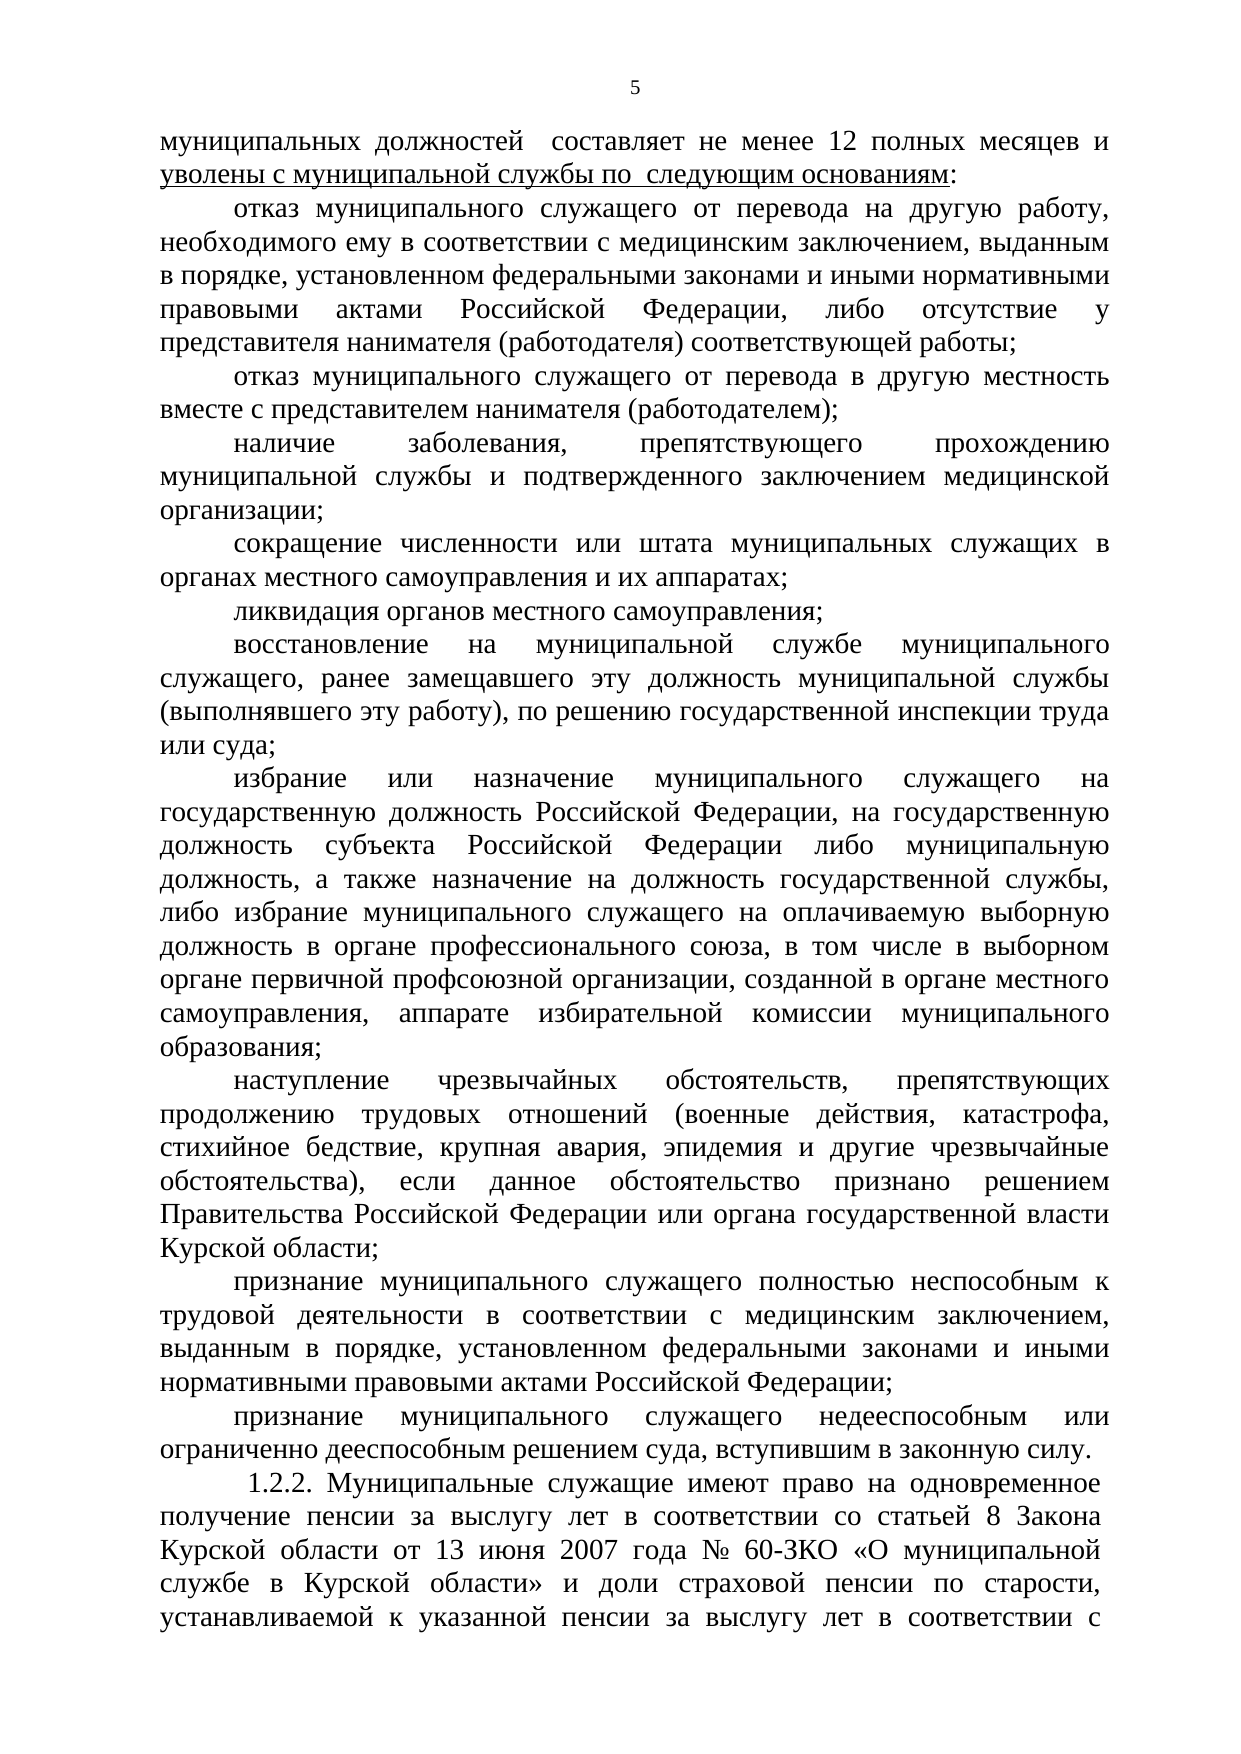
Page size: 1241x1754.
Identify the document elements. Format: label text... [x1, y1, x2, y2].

text наступление чрезвычайных обстоятельств, препятствующих продолжению трудовых отношений (военные действия, катастрофа, стихийное бедствие, крупная авария, эпидемия и другие чрезвычайные обстоятельства), если данное обстоятельство признано решением Правительства Российской Федерации или органа государственной власти Курской области; [159, 1062, 1110, 1263]
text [159, 1465, 1102, 1632]
text восстановление на муниципальной службе муниципального служащего, ранее замещавшего эту должность муниципальной службы (выполнявшего эту работу), по решению государственной инспекции труда или суда; [159, 626, 1110, 760]
text сокращение численности или штата муниципальных служащих в органах местного самоуправления и их аппаратах; [159, 526, 1110, 593]
text избрание или назначение муниципального служащего на государственную должность Российской Федерации, на государственную должность субъекта Российской Федерации либо муниципальную должность, а также назначение на должность государственной службы, либо избрание муниципального служащего на оплачиваемую выборную должность в органе профессионального союза, в том числе в выборном органе первичной профсоюзной организации, созданной в органе местного самоуправления, аппарате избирательной комиссии муниципального образования; [159, 760, 1110, 1062]
text ликвидация органов местного самоуправления; [159, 593, 1110, 626]
text отказ муниципального служащего от перевода на другую работу, необходимого ему в соответствии с медицинским заключением, выданным в порядке, установленном федеральными законами и иными нормативными правовыми актами Российской Федерации, либо отсутствие у представителя нанимателя (работодателя) соответствующей работы; [159, 190, 1110, 358]
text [159, 123, 1110, 190]
text отказ муниципального служащего от перевода в другую местность вместе с представителем нанимателя (работодателем); [159, 358, 1110, 425]
text наличие заболевания, препятствующего прохождению муниципальной службы и подтвержденного заключением медицинской организации; [159, 425, 1110, 526]
text признание муниципального служащего полностью неспособным к трудовой деятельности в соответствии с медицинским заключением, выданным в порядке, установленном федеральными законами и иными нормативными правовыми актами Российской Федерации; [159, 1263, 1110, 1398]
text признание муниципального служащего недееспособным или ограниченно дееспособным решением суда, вступившим в законную силу. [159, 1398, 1110, 1465]
